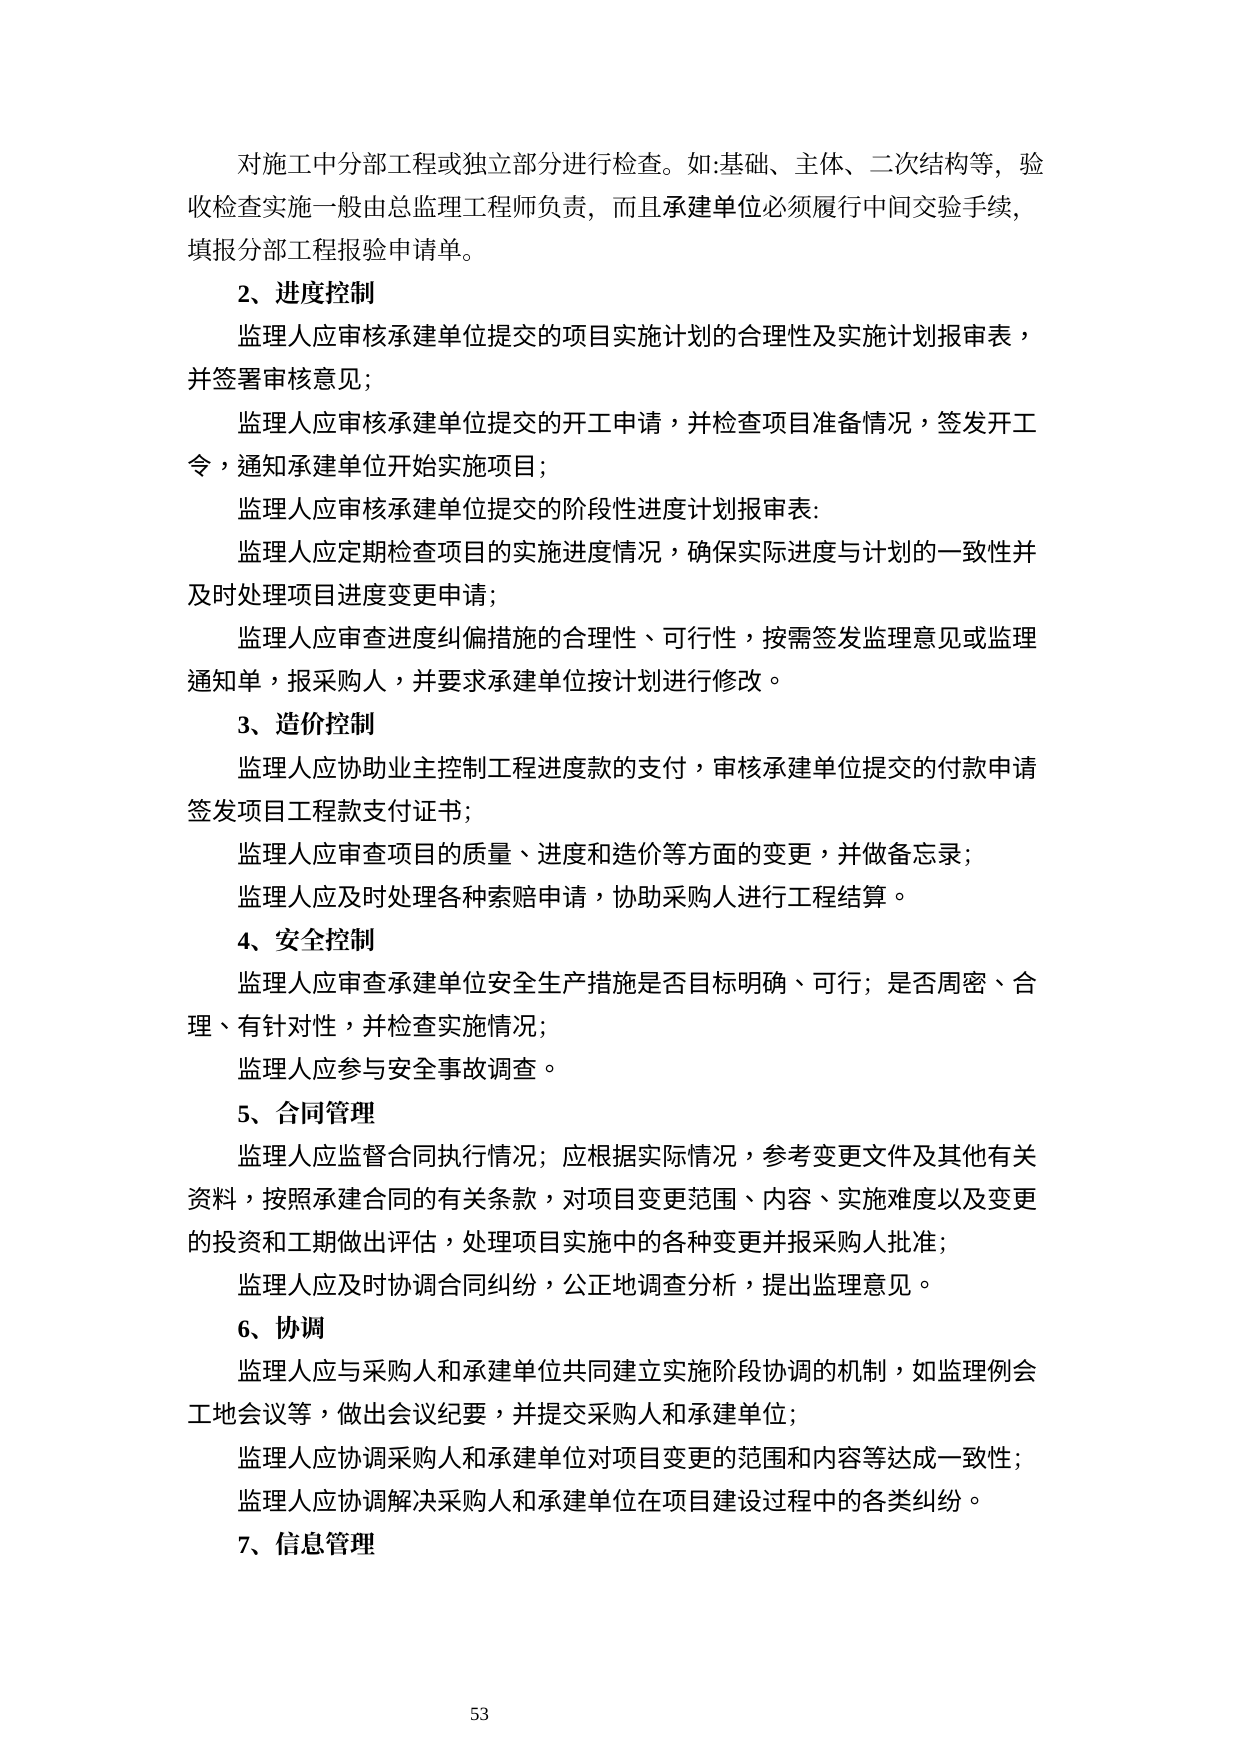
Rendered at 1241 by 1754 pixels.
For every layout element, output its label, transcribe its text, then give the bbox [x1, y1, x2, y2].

list 监理人应监督合同执行情况；应根据实际情况，参考变更文件及其他有关资料，按照承建合同的有关条款，对项目变更范围、内容、实施难度以及变更的投资和工期做出评估，处理项目实施中的各种变更并报采购人批准； [187, 1142, 1053, 1257]
text 监理人应审核承建单位提交的阶段性进度计划报审表: [187, 495, 1053, 524]
text 监理人应协调解决采购人和承建单位在项目建设过程中的各类纠纷。 [187, 1487, 1053, 1516]
text 对施工中分部工程或独立部分进行检查。如:基础、主体、二次结构等，验收检查实施一般由总监理工程师负责，而且承建单位必须履行中间交验手续，填报分部工程报验申请单。 [187, 150, 1053, 265]
text 监理人应审核承建单位提交的项目实施计划的合理性及实施计划报审表，并签署审核意见； [187, 322, 1053, 394]
text 监理人应审核承建单位提交的开工申请，并检查项目准备情况，签发开工令，通知承建单位开始实施项目； [187, 409, 1053, 481]
text 2、进度控制 [187, 279, 1053, 308]
list 信息管理 [237, 1530, 1053, 1559]
list 合同管理 [237, 1099, 1053, 1127]
text 监理人应审查项目的质量、进度和造价等方面的变更，并做备忘录； [187, 840, 1053, 869]
text 3、造价控制 [187, 711, 1053, 739]
text 监理人应协助业主控制工程进度款的支付，审核承建单位提交的付款申请签发项目工程款支付证书； [187, 754, 1053, 826]
text 监理人应参与安全事故调查。 [187, 1056, 1053, 1084]
text 监理人应及时协调合同纠纷，公正地调查分析，提出监理意见。 [187, 1271, 1053, 1300]
text 监理人应及时处理各种索赔申请，协助采购人进行工程结算。 [187, 883, 1053, 912]
text 4、安全控制 [187, 926, 1053, 955]
text 监理人应审查承建单位安全生产措施是否目标明确、可行；是否周密、合理、有针对性，并检查实施情况； [187, 969, 1053, 1041]
text 监理人应协调采购人和承建单位对项目变更的范围和内容等达成一致性； [187, 1444, 1053, 1472]
text 监理人应审查进度纠偏措施的合理性、可行性，按需签发监理意见或监理通知单，报采购人，并要求承建单位按计划进行修改。 [187, 624, 1053, 696]
list 监理人应与采购人和承建单位共同建立实施阶段协调的机制，如监理例会工地会议等，做出会议纪要，并提交采购人和承建单位； [187, 1357, 1053, 1429]
list 协调 [237, 1314, 1053, 1343]
text 监理人应定期检查项目的实施进度情况，确保实际进度与计划的一致性并及时处理项目进度变更申请； [187, 538, 1053, 610]
